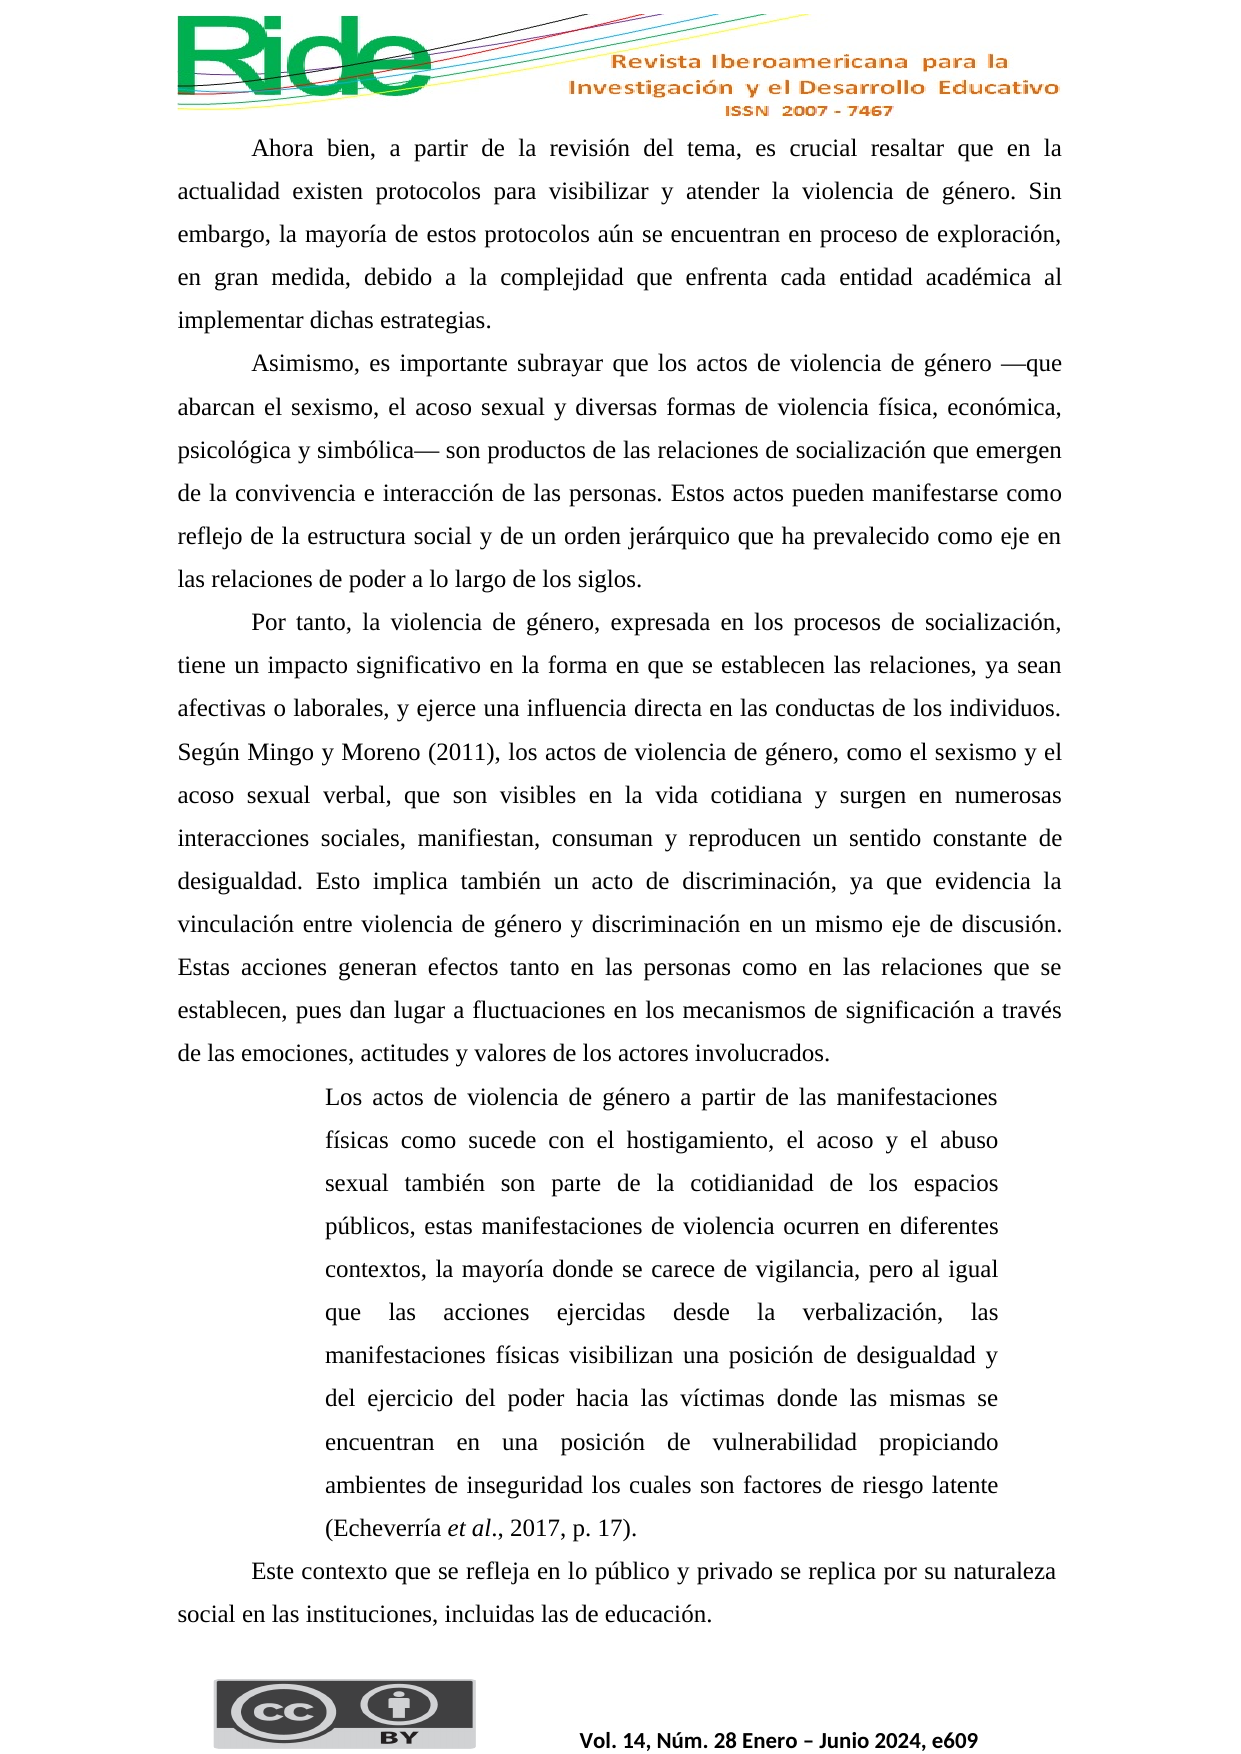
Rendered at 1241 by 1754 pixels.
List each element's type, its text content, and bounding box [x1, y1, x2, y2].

text Por tanto, la violencia de género, expresada en los procesos de socialización, tiene un impacto significativo en la forma en que se establecen las relaciones, ya sean afectivas o laborales, y ejerce una influencia directa en las conductas de los individuos. Según Mingo y Moreno (2011), los actos de violencia de género, como el sexismo y el acoso sexual verbal, que son visibles en la vida cotidiana y surgen en numerosas interacciones sociales, manifiestan, consuman y reproducen un sentido constante de desigualdad. Esto implica también un acto de discriminación, ya que evidencia la vinculación entre violencia de género y discriminación en un mismo eje de discusión. Estas acciones generan efectos tanto en las personas como en las relaciones que se establecen, pues dan lugar a fluctuaciones en los mecanismos de significación a través de las emociones, actitudes y valores de los actores involucrados. [177, 607, 1063, 1067]
text Asimismo, es importante subrayar que los actos de violencia de género —que abarcan el sexismo, el acoso sexual y diversas formas de violencia física, económica, psicológica y simbólica— son productos de las relaciones de socialización que emergen de la convivencia e interacción de las personas. Estos actos pueden manifestarse como reflejo de la estructura social y de un orden jerárquico que ha prevalecido como eje en las relaciones de poder a lo largo de los siglos. [177, 348, 1063, 593]
text Este contexto que se refleja en lo público y privado se replica por su naturaleza social en las instituciones, incluidas las de educación. [177, 1556, 1057, 1628]
text Los actos de violencia de género a partir de las manifestaciones físicas como sucede con el hostigamiento, el acoso y el abuso sexual también son parte de la cotidianidad de los espacios públicos, estas manifestaciones de violencia ocurren en diferentes contextos, la mayoría donde se carece de vigilancia, pero al igual que las acciones ejercidas desde la verbalización, las manifestaciones físicas visibilizan una posición de desigualdad y del ejercicio del poder hacia las víctimas donde las mismas se encuentran en una posición de vulnerabilidad propiciando ambientes de inseguridad los cuales son factores de riesgo latente (Echeverría et al., 2017, p. 17). [325, 1082, 999, 1542]
picture [177, 14, 1063, 119]
text Ahora bien, a partir de la revisión del tema, es crucial resaltar que en la actualidad existen protocolos para visibilizar y atender la violencia de género. Sin embargo, la mayoría de estos protocolos aún se encuentran en proceso de exploración, en gran medida, debido a la complejidad que enfrenta cada entidad académica al implementar dichas estrategias. [177, 133, 1063, 334]
picture [213, 1679, 476, 1749]
